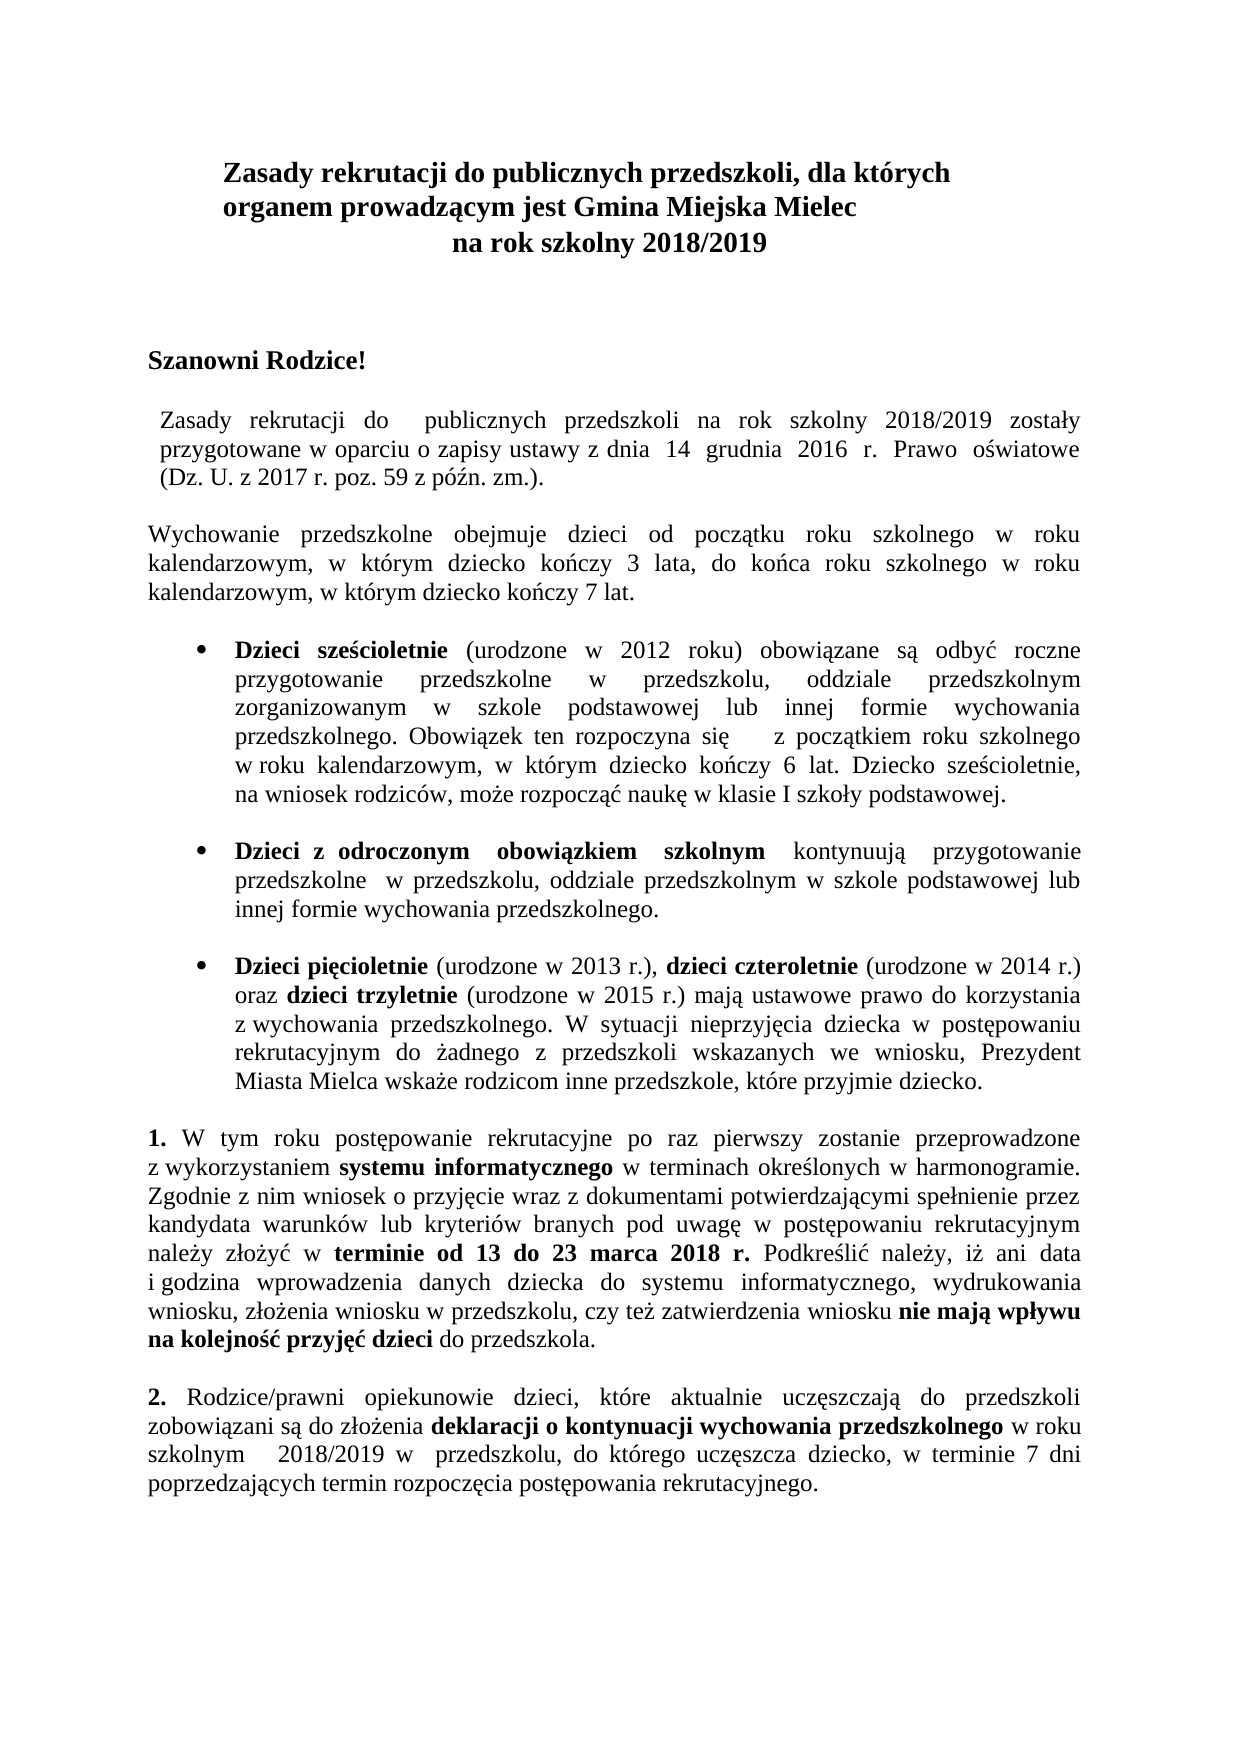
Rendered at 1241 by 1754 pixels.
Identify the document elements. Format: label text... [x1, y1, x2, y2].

list Dzieci z odroczonym obowiązkiem szkolnym kontynuują przygotowanie przedszkolne w przedszkolu, oddziale przedszkolnym w szkole podstawowej lub innej formie wychowania przedszkolnego. [197, 836, 1081, 922]
text Zasady rekrutacji do publicznych przedszkoli na rok szkolny 2018/2019 zostały przygotowane w oparciu o zapisy ustawy z dnia 14 grudnia 2016 r. Prawo oświatowe (Dz. U. z 2017 r. poz. 59 z późn. zm.). [159, 406, 1082, 491]
text Szanowni Rodzice! [148, 344, 1093, 376]
list Dzieci sześcioletnie (urodzone w 2012 roku) obowiązane są odbyć roczne przygotowanie przedszkolne w przedszkolu, oddziale przedszkolnym zorganizowanym w szkole podstawowej lub innej formie wychowania przedszkolnego. Obowiązek ten rozpoczyna się z początkiem roku szkolnego w roku kalendarzowym, w którym dziecko kończy 6 lat. Dziecko sześcioletnie, na wniosek rodziców, może rozpocząć naukę w klasie I szkoły podstawowej. [197, 635, 1081, 807]
list Dzieci pięcioletnie (urodzone w 2013 r.), dzieci czteroletnie (urodzone w 2014 r.) oraz dzieci trzyletnie (urodzone w 2015 r.) mają ustawowe prawo do korzystania z wychowania przedszkolnego. W sytuacji nieprzyjęcia dziecka w postępowaniu rekrutacyjnym do żadnego z przedszkoli wskazanych we wniosku, Prezydent Miasta Mielca wskaże rodzicom inne przedszkole, które przyjmie dziecko. [197, 951, 1081, 1095]
text 1. W tym roku postępowanie rekrutacyjne po raz pierwszy zostanie przeprowadzone z wykorzystaniem systemu informatycznego w terminach określonych w harmonogramie. Zgodnie z nim wniosek o przyjęcie wraz z dokumentami potwierdzającymi spełnienie przez kandydata warunków lub kryteriów branych pod uwagę w postępowaniu rekrutacyjnym należy złożyć w terminie od 13 do 23 marca 2018 r. Podkreślić należy, iż ani data i godzina wprowadzenia danych dziecka do systemu informatycznego, wydrukowania wniosku, złożenia wniosku w przedszkolu, czy też zatwierdzenia wniosku nie mają wpływu na kolejność przyjęć dzieci do przedszkola. [148, 1123, 1081, 1353]
subtitle Zasady rekrutacji do publicznych przedszkoli, dla których organem prowadzącym jest Gmina Miejska Mielec [223, 155, 1065, 222]
text 2. Rodzice/prawni opiekunowie dzieci, które aktualnie uczęszczają do przedszkoli zobowiązani są do złożenia deklaracji o kontynuacji wychowania przedszkolnego w roku szkolnym 2018/2019 w przedszkolu, do którego uczęszcza dziecko, w terminie 7 dni poprzedzających termin rozpoczęcia postępowania rekrutacyjnego. [148, 1382, 1081, 1497]
text Wychowanie przedszkolne obejmuje dzieci od początku roku szkolnego w roku kalendarzowym, w którym dziecko kończy 3 lata, do końca roku szkolnego w roku kalendarzowym, w którym dziecko kończy 7 lat. [148, 519, 1081, 606]
text na rok szkolny 2018/2019 [452, 222, 1093, 261]
